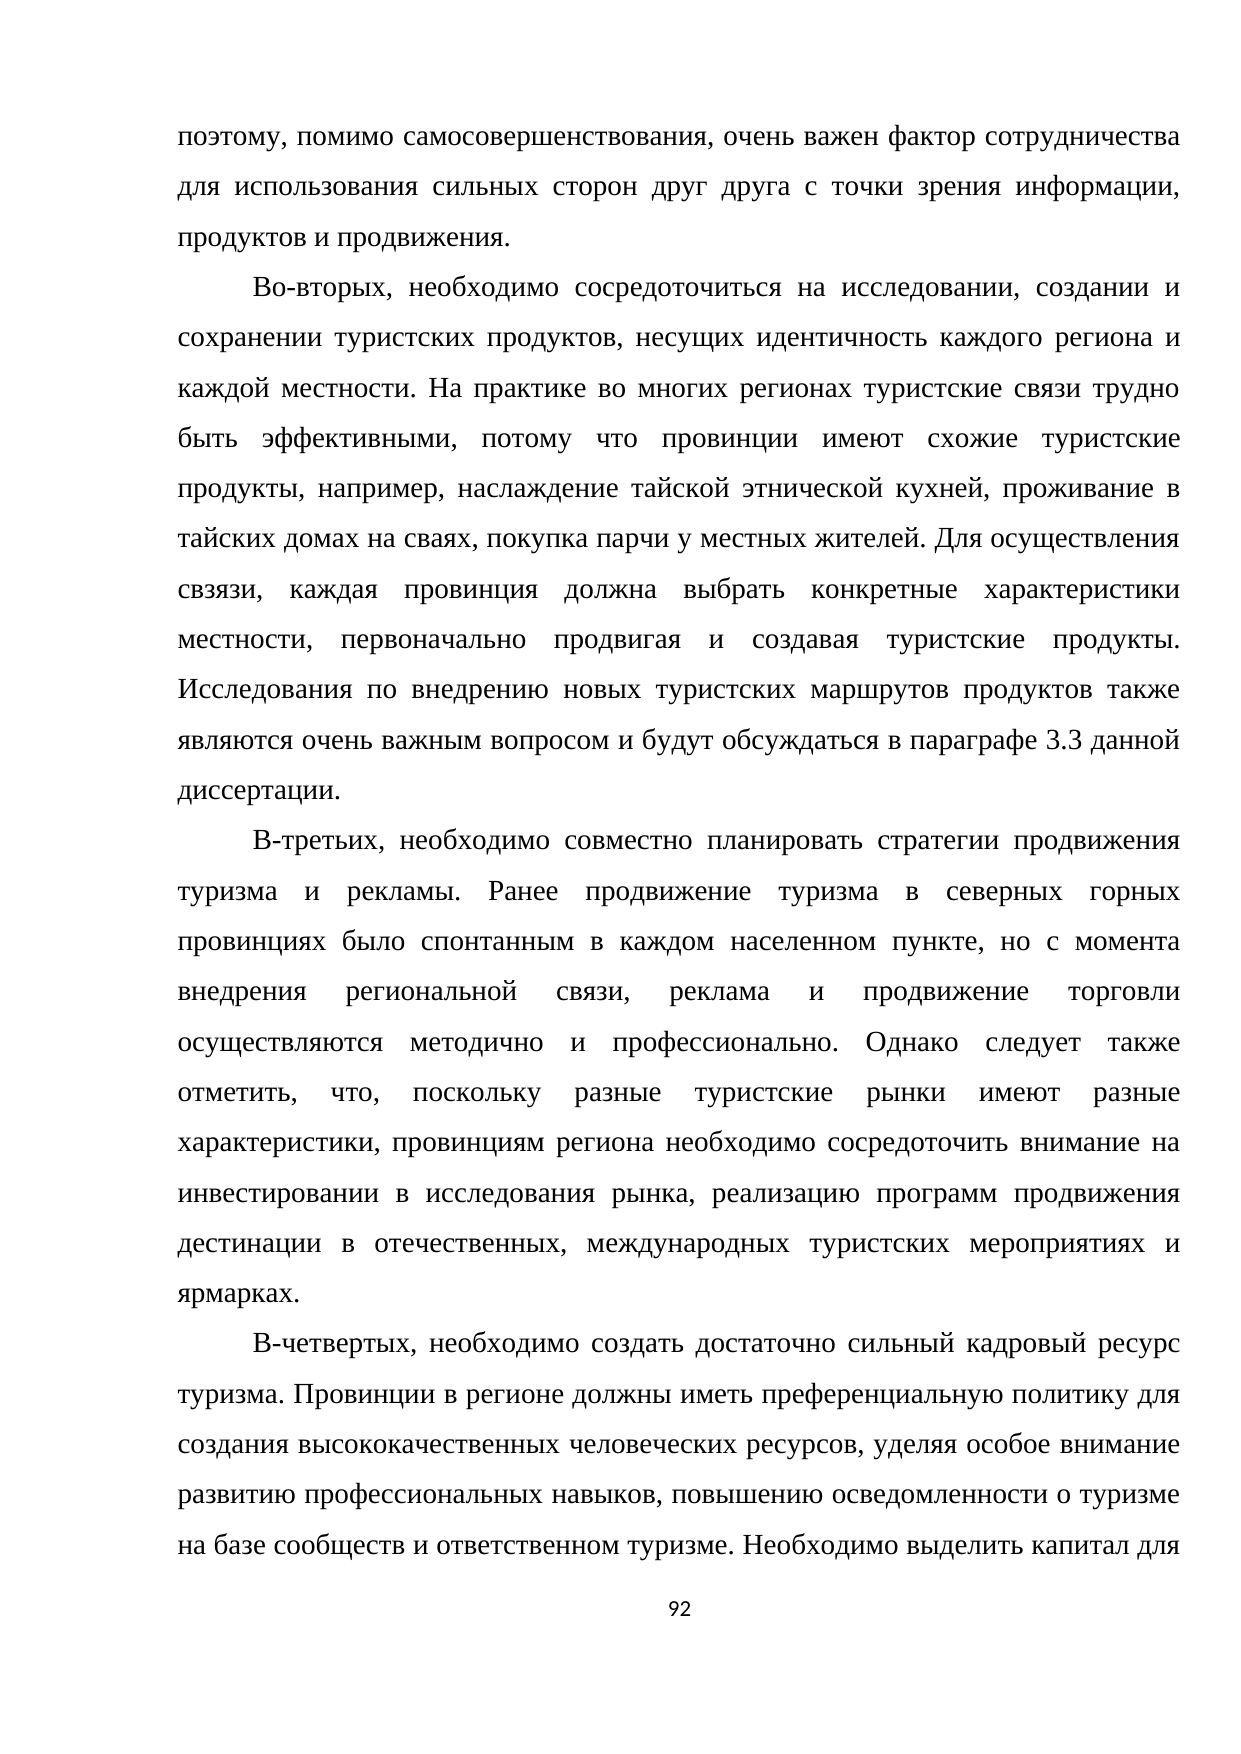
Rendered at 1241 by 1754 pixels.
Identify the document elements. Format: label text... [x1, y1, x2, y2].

text Во-вторых, необходимо сосредоточиться на исследовании, создании и сохранении туристских продуктов, несущих идентичность каждого региона и каждой местности. На практике во многих регионах туристские связи трудно быть эффективными, потому что провинции имеют схожие туристские продукты, например, наслаждение тайской этнической кухней, проживание в тайских домах на сваях, покупка парчи у местных жителей. Для осуществления свзязи, каждая провинция должна выбрать конкретные характеристики местности, первоначально продвигая и создавая туристские продукты. Исследования по внедрению новых туристских маршрутов продуктов также являются очень важным вопросом и будут обсуждаться в параграфе 3.3 данной диссертации. [177, 269, 1181, 806]
text В-третьих, необходимо совместно планировать стратегии продвижения туризма и рекламы. Ранее продвижение туризма в северных горных провинциях было спонтанным в каждом населенном пункте, но с момента внедрения региональной связи, реклама и продвижение торговли осуществляются методично и профессионально. Однако следует также отметить, что, поскольку разные туристские рынки имеют разные характеристики, провинциям региона необходимо сосредоточить внимание на инвестировании в исследования рынка, реализацию программ продвижения дестинации в отечественных, международных туристских мероприятиях и ярмарках. [177, 822, 1181, 1309]
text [177, 1326, 1181, 1560]
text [177, 118, 1181, 252]
